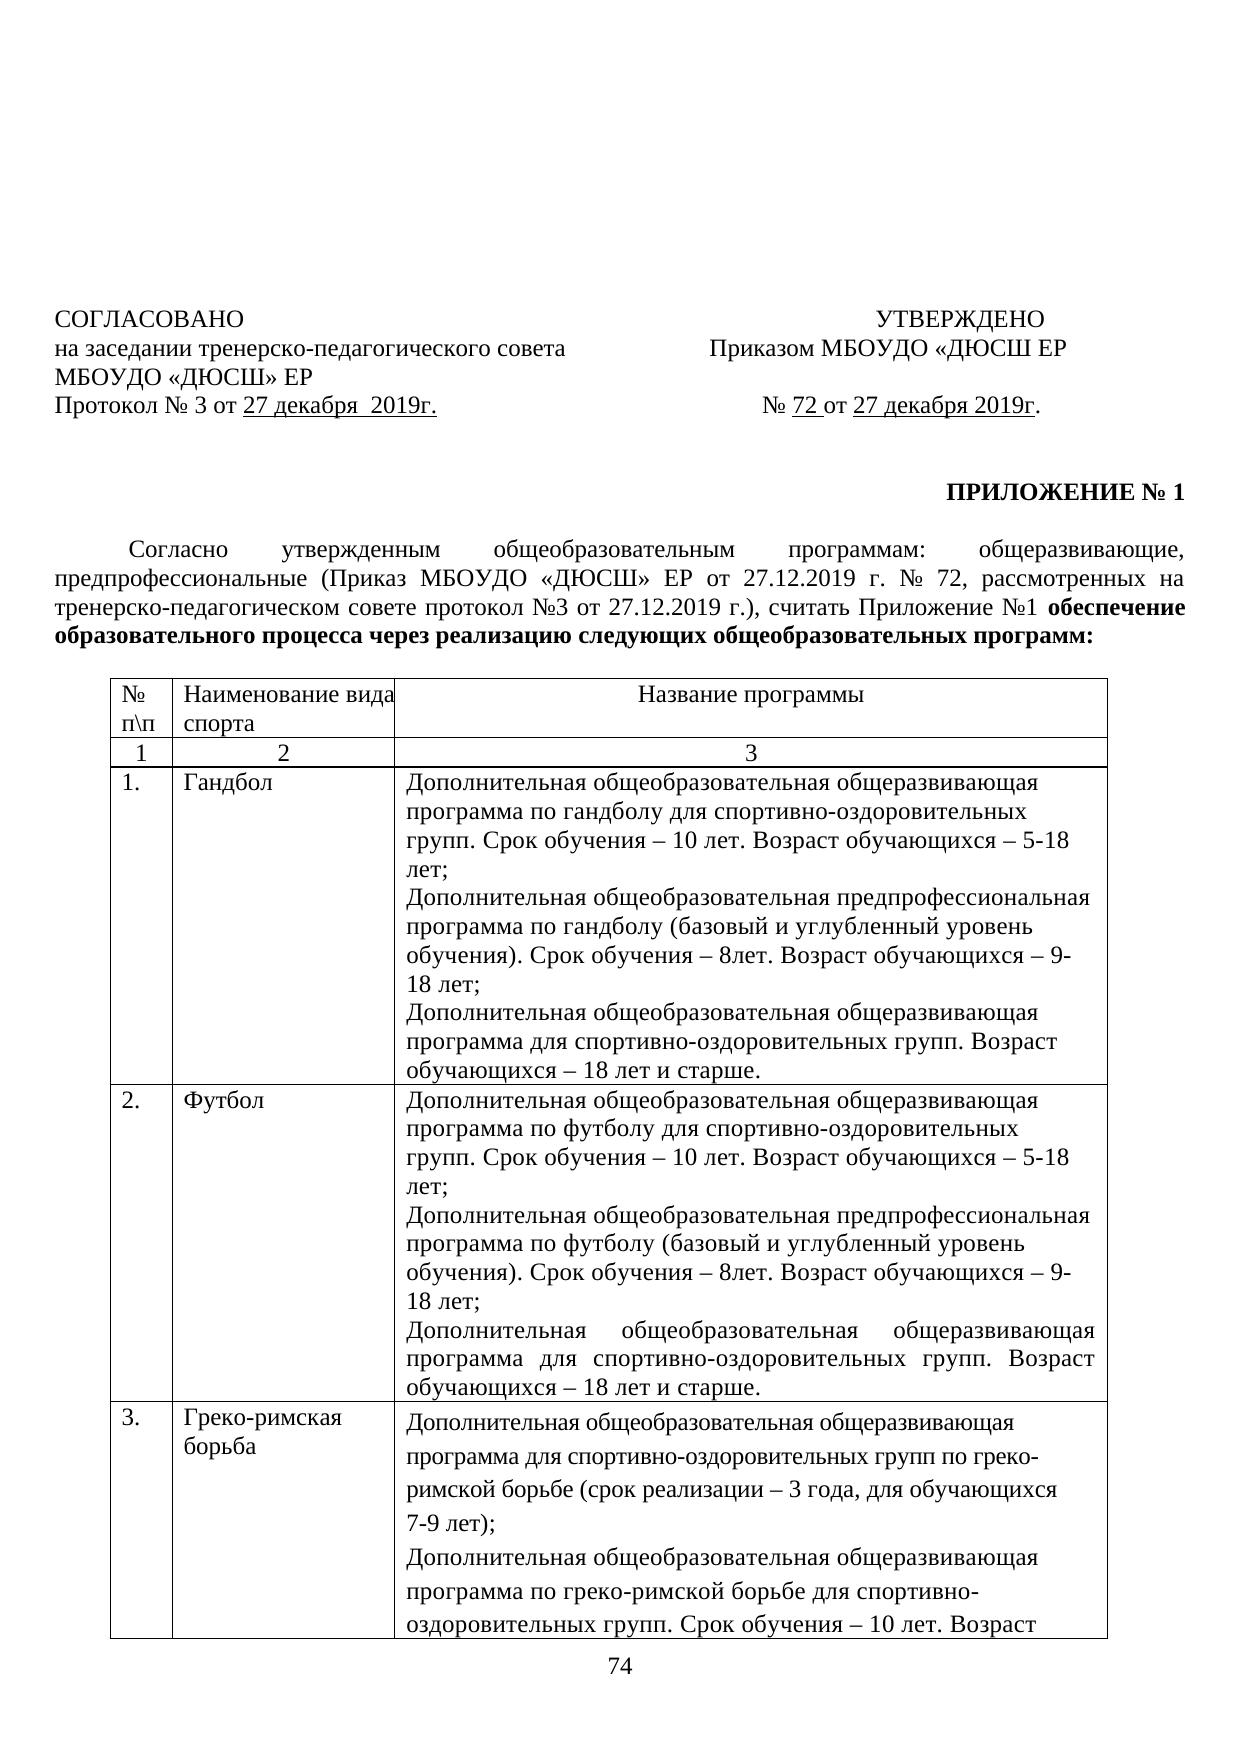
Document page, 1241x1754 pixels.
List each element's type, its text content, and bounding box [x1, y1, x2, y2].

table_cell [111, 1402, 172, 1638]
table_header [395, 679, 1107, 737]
text Согласно утвержденным общеобразовательным программам: общеразвивающие, предпрофессиональные (Приказ МБОУДО «ДЮСШ» ЕР от 27.12.2019 г. № 72, рассмотренных на тренерско-педагогическом совете протокол №3 от 27.12.2019 г.), считать Приложение №1 обеспечение образовательного процесса через реализацию следующих общеобразовательных программ: [54, 534, 1185, 649]
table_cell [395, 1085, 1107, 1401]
text МБОУДО «ДЮСШ» ЕР [54, 362, 1185, 391]
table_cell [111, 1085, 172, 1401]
text на заседании тренерско-педагогического совета Приказом МБОУДО «ДЮСШ ЕР [54, 333, 1185, 362]
text Протокол № 3 от 27 декабря 2019г. № 72 от 27 декабря 2019г. [54, 391, 1185, 419]
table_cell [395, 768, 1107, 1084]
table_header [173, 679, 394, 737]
text ПРИЛОЖЕНИЕ № 1 [54, 477, 1185, 506]
text СОГЛАСОВАНО УТВЕРЖДЕНО [54, 304, 1185, 333]
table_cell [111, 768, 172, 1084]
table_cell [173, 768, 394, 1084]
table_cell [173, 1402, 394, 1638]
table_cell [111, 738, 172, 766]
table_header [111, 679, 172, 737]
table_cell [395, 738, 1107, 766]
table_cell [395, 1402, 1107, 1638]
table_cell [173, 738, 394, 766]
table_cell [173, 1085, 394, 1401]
